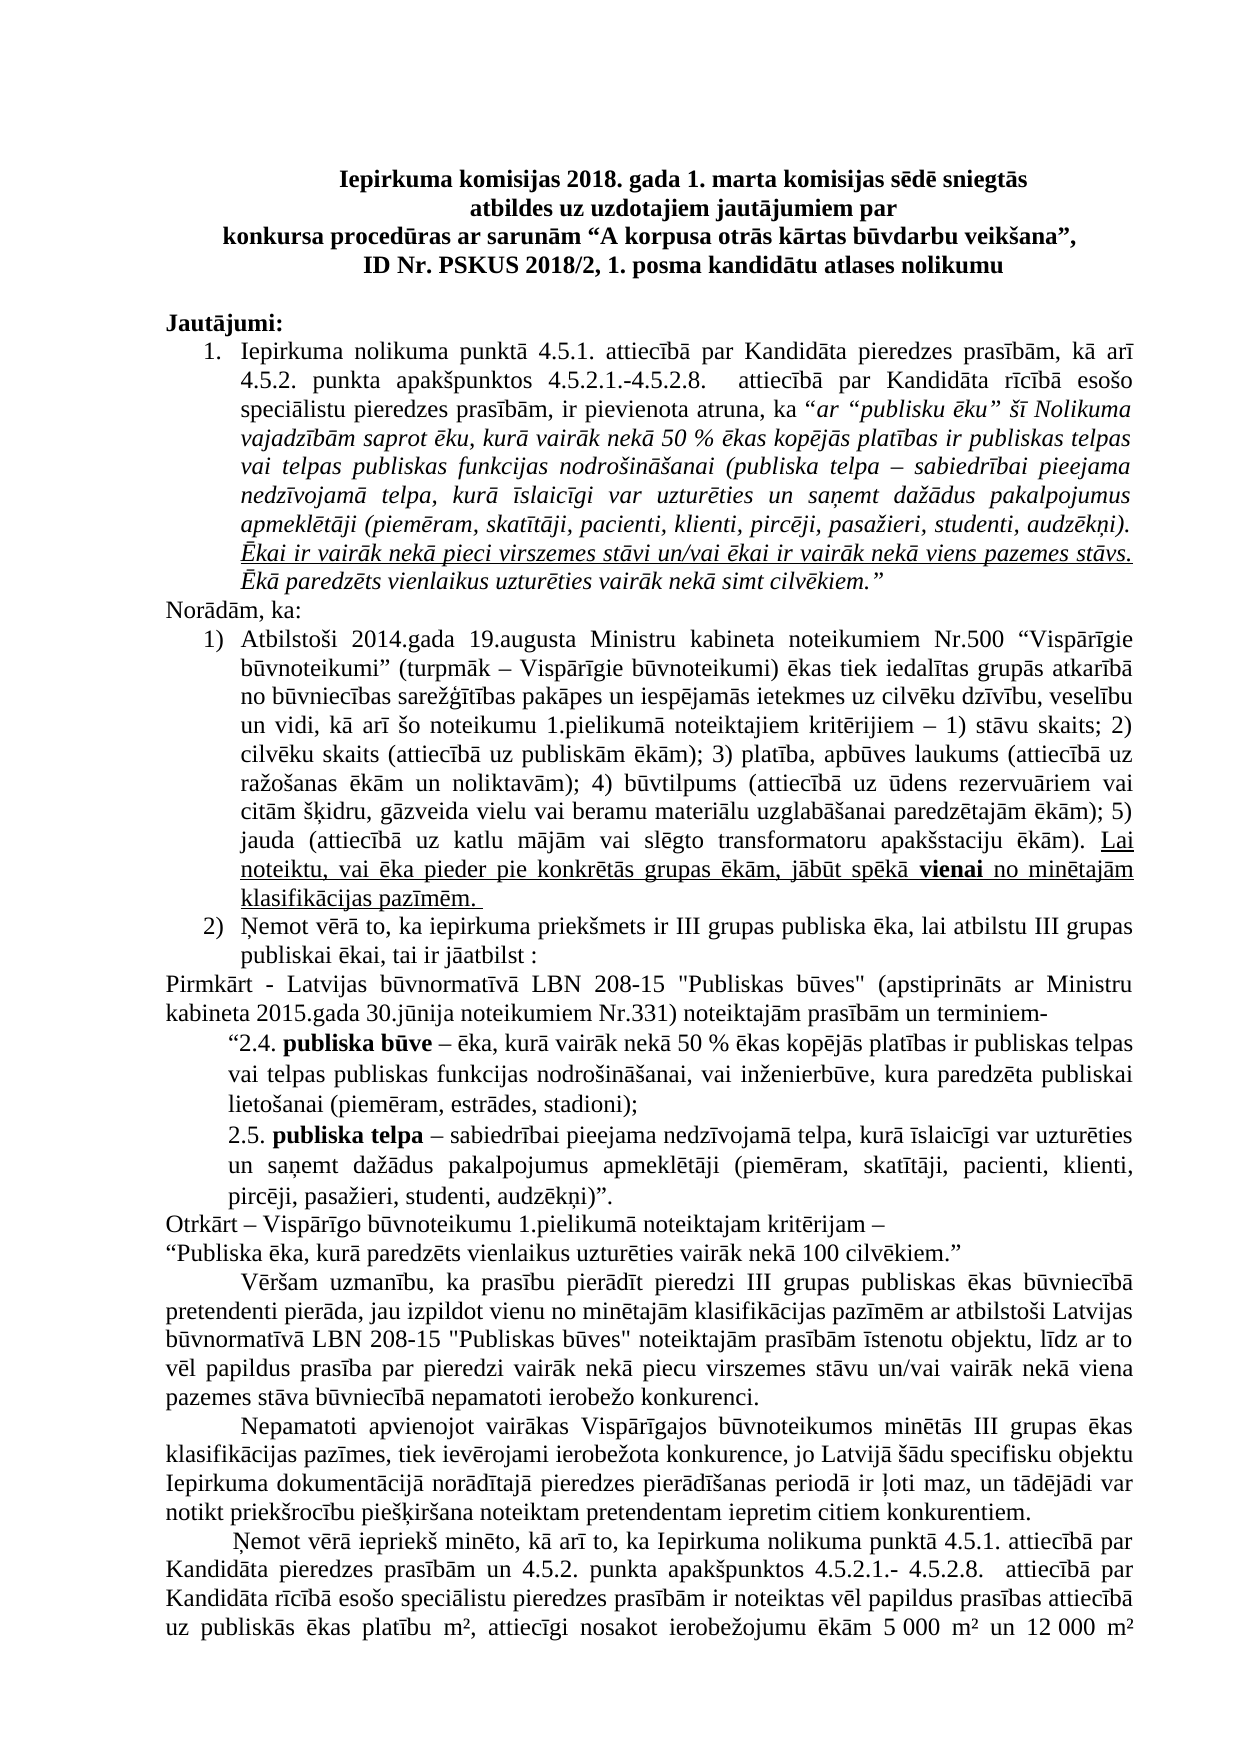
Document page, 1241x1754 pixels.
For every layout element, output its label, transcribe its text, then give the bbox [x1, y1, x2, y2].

text Pirmkārt - Latvijas būvnormatīvā LBN 208-15 "Publiskas būves" (apstiprināts ar Ministru kabineta 2015.gada 30.jūnija noteikumiem Nr.331) noteiktajām prasībām un terminiem- [165, 969, 1134, 1026]
text Jautājumi: [165, 308, 1140, 336]
text “Publiska ēka, kurā paredzēts vienlaikus uzturēties vairāk nekā 100 cilvēkiem.” [165, 1238, 1134, 1267]
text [165, 1526, 1134, 1641]
text Iepirkuma komisijas 2018. gada 1. marta komisijas sēdē sniegtās [165, 164, 1201, 193]
text “2.4. publiska būve – ēka, kurā vairāk nekā 50 % ēkas kopējās platības ir publiskas telpas vai telpas publiskas funkcijas nodrošināšanai, vai inženierbūve, kura paredzēta publiskai lietošanai (piemēram, estrādes, stadioni); [228, 1026, 1134, 1118]
text Otrkārt – Vispārīgo būvnoteikumu 1.pielikumā noteiktajam kritērijam – [165, 1209, 1134, 1238]
text atbildes uz uzdotajiem jautājumiem par [165, 193, 1201, 221]
text Nepamatoti apvienojot vairākas Vispārīgajos būvnoteikumos minētās III grupas ēkas klasifikācijas pazīmes, tiek ievērojami ierobežota konkurence, jo Latvijā šādu specifisku objektu Iepirkuma dokumentācijā norādītajā pieredzes pierādīšanas periodā ir ļoti maz, un tādējādi var notikt priekšrocību piešķiršana noteiktam pretendentam iepretim citiem konkurentiem. [165, 1411, 1134, 1526]
list Atbilstoši 2014.gada 19.augusta Ministru kabineta noteikumiem Nr.500 “Vispārīgie būvnoteikumi” (turpmāk – Vispārīgie būvnoteikumi) ēkas tiek iedalītas grupās atkarībā no būvniecības sarežģītības pakāpes un iespējamās ietekmes uz cilvēku dzīvību, veselību un vidi, kā arī šo noteikumu 1.pielikumā noteiktajiem kritērijiem – 1) stāvu skaits; 2) cilvēku skaits (attiecībā uz publiskām ēkām); 3) platība, apbūves laukums (attiecībā uz ražošanas ēkām un noliktavām); 4) būvtilpums (attiecībā uz ūdens rezervuāriem vai citām šķidru, gāzveida vielu vai beramu materiālu uzglabāšanai paredzētajām ēkām); 5) jauda (attiecībā uz katlu mājām vai slēgto transformatoru apakšstaciju ēkām). Lai noteiktu, vai ēka pieder pie konkrētās grupas ēkām, jābūt spēkā vienai no minētajām klasifikācijas pazīmēm. [203, 624, 1134, 911]
text ID Nr. PSKUS 2018/2, 1. posma kandidātu atlases nolikumu [165, 250, 1201, 279]
text Vēršam uzmanību, ka prasību pierādīt pieredzi III grupas publiskas ēkas būvniecībā pretendenti pierāda, jau izpildot vienu no minētajām klasifikācijas pazīmēm ar atbilstoši Latvijas būvnormatīvā LBN 208-15 "Publiskas būves" noteiktajām prasībām īstenotu objektu, līdz ar to vēl papildus prasība par pieredzi vairāk nekā piecu virszemes stāvu un/vai vairāk nekā viena pazemes stāva būvniecībā nepamatoti ierobežo konkurenci. [165, 1267, 1134, 1411]
text Norādām, ka: [165, 595, 1134, 624]
list Iepirkuma nolikuma punktā 4.5.1. attiecībā par Kandidāta pieredzes prasībām, kā arī 4.5.2. punkta apakšpunktos 4.5.2.1.-4.5.2.8. attiecībā par Kandidāta rīcībā esošo speciālistu pieredzes prasībām, ir pievienota atruna, ka “ar “publisku ēku” šī Nolikuma vajadzībām saprot ēku, kurā vairāk nekā 50 % ēkas kopējās platības ir publiskas telpas vai telpas publiskas funkcijas nodrošināšanai (publiska telpa – sabiedrībai pieejama nedzīvojamā telpa, kurā īslaicīgi var uzturēties un saņemt dažādus pakalpojumus apmeklētāji (piemēram, skatītāji, pacienti, klienti, pircēji, pasažieri, studenti, audzēkņi). Ēkai ir vairāk nekā pieci virszemes stāvi un/vai ēkai ir vairāk nekā viens pazemes stāvs. Ēkā paredzēts vienlaikus uzturēties vairāk nekā simt cilvēkiem.” [203, 336, 1134, 595]
text 2.5. publiska telpa – sabiedrībai pieejama nedzīvojamā telpa, kurā īslaicīgi var uzturēties un saņemt dažādus pakalpojumus apmeklētāji (piemēram, skatītāji, pacienti, klienti, pircēji, pasažieri, studenti, audzēkņi)”. [228, 1118, 1134, 1209]
text konkursa procedūras ar sarunām “A korpusa otrās kārtas būvdarbu veikšana”, [165, 221, 1134, 250]
list Ņemot vērā to, ka iepirkuma priekšmets ir III grupas publiska ēka, lai atbilstu III grupas publiskai ēkai, tai ir jāatbilst : [203, 911, 1134, 969]
